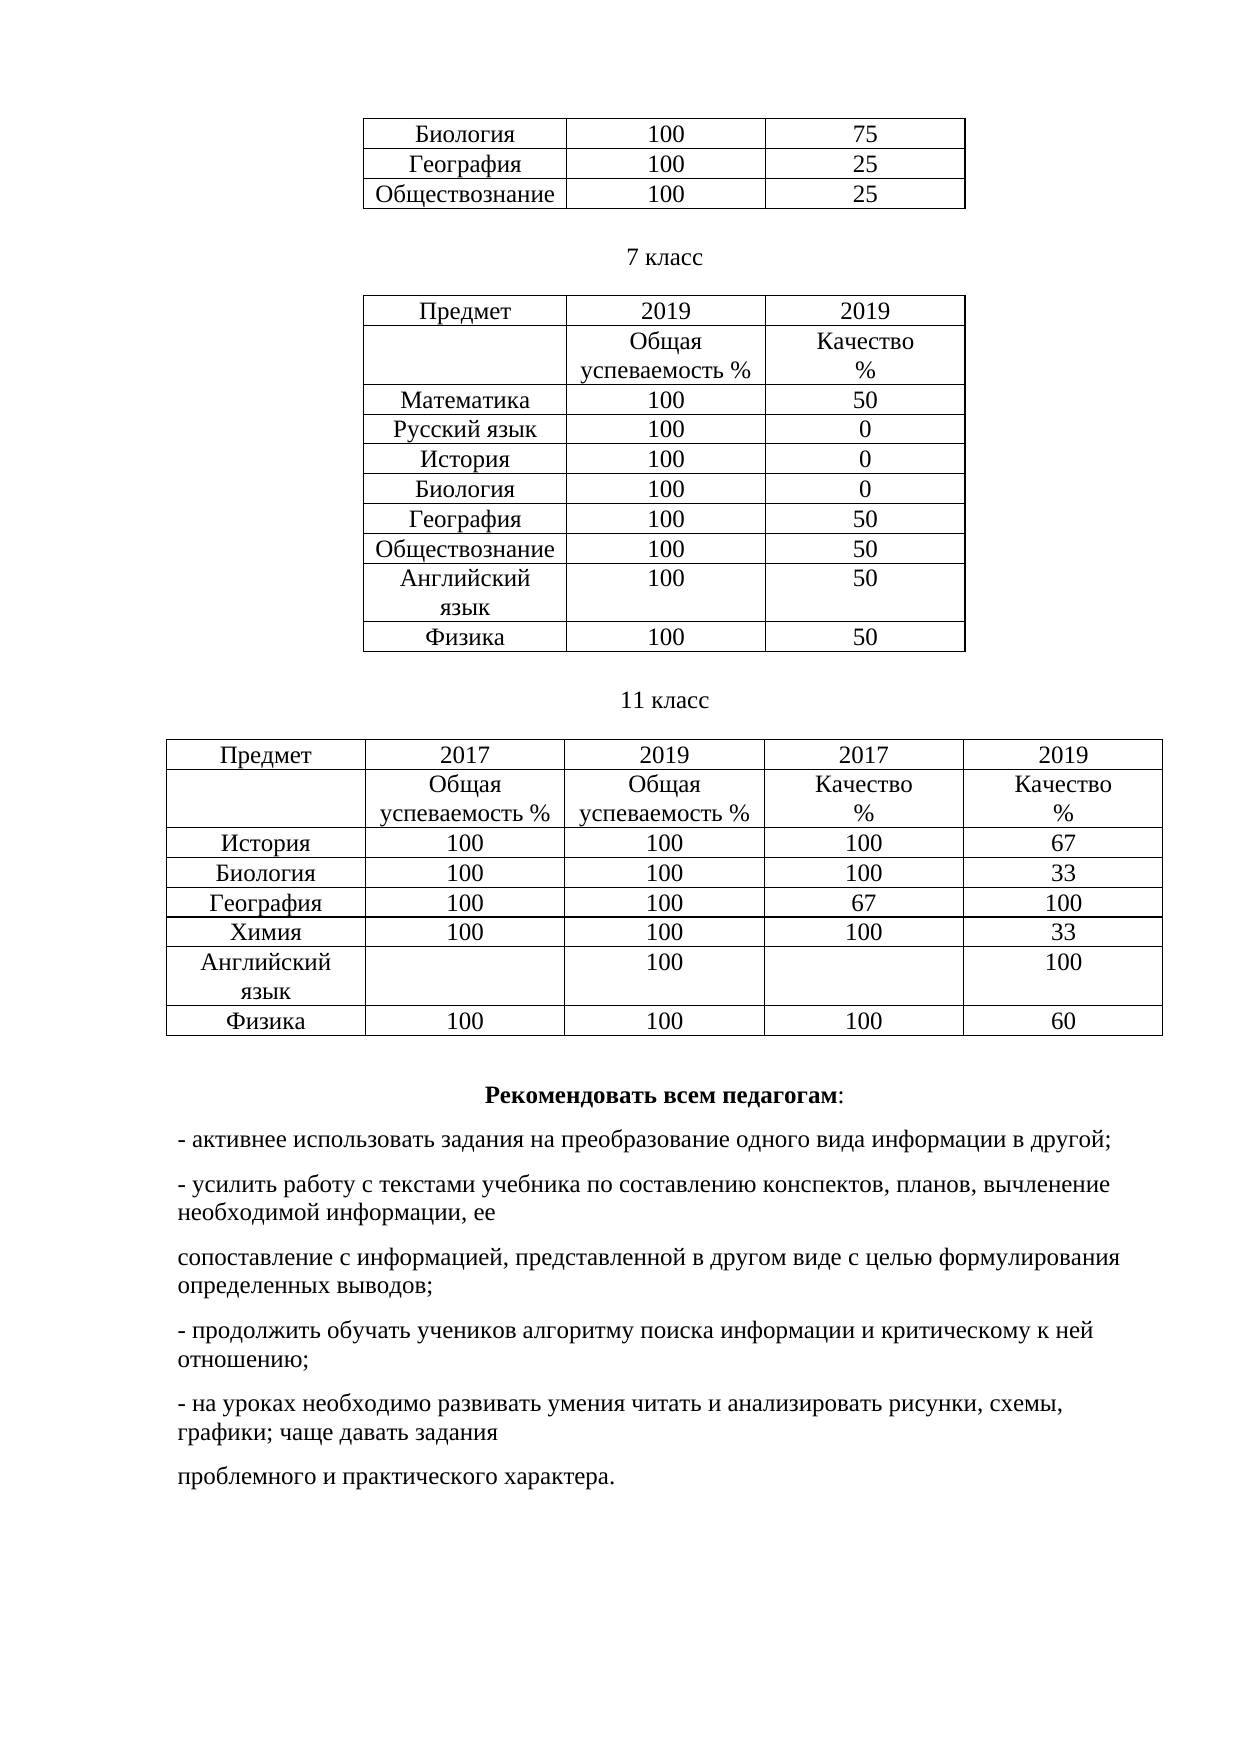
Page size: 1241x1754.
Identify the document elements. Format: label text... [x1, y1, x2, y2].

table_cell Общая успеваемость % [366, 770, 564, 827]
table_cell 33 [964, 918, 1162, 946]
table_cell Обществознание [364, 179, 566, 207]
table_cell 33 [964, 858, 1162, 887]
table_cell 100 [567, 564, 765, 621]
table_cell Качество % [765, 770, 963, 827]
table_header 2019 [565, 740, 764, 768]
table_cell 75 [766, 119, 964, 148]
table_cell Качество % [964, 770, 1162, 827]
table_cell 100 [765, 858, 963, 887]
text 11 класс [177, 685, 1152, 714]
table_cell 0 [766, 474, 964, 503]
table_header 2019 [567, 296, 765, 325]
table_cell История [167, 828, 365, 857]
table_cell География [167, 888, 365, 916]
table_cell 100 [567, 179, 765, 207]
table_cell Русский язык [364, 415, 566, 443]
table_cell География [364, 504, 566, 533]
table_cell 50 [766, 622, 964, 651]
table_cell 25 [766, 149, 964, 178]
table_cell Обществознание [364, 534, 566, 562]
table_cell 0 [766, 444, 964, 473]
table_cell 100 [366, 858, 564, 887]
table_cell 67 [765, 888, 963, 916]
table_cell 25 [766, 179, 964, 207]
table_header Предмет [364, 296, 566, 325]
table_cell Математика [364, 385, 566, 413]
table_cell 100 [366, 888, 564, 916]
table_cell 50 [766, 564, 964, 621]
table_cell Английский язык [364, 564, 566, 621]
table_cell [765, 947, 963, 1005]
table_cell Биология [364, 474, 566, 503]
table_header 2017 [765, 740, 963, 768]
table_cell 50 [766, 534, 964, 562]
text проблемного и практического характера. [177, 1461, 1152, 1490]
table_cell 100 [567, 534, 765, 562]
table_cell География [364, 149, 566, 178]
table_cell 100 [565, 828, 764, 857]
text - продолжить обучать учеников алгоритму поиска информации и критическому к ней отношению; [177, 1315, 1152, 1372]
table_cell 50 [766, 385, 964, 413]
table_cell [366, 947, 564, 1005]
table_cell 100 [567, 385, 765, 413]
table_cell 100 [565, 1006, 764, 1034]
text 7 класс [177, 242, 1152, 270]
table_cell 100 [567, 119, 765, 148]
table_cell Качество % [766, 326, 964, 384]
table_cell 100 [765, 918, 963, 946]
text сопоставление с информацией, представленной в другом виде с целью формулирования определенных выводов; [177, 1242, 1152, 1299]
table_cell [364, 326, 566, 384]
table_header 2019 [766, 296, 964, 325]
table_header 2017 [366, 740, 564, 768]
table_cell 100 [567, 504, 765, 533]
table_cell 100 [567, 474, 765, 503]
table_cell Биология [167, 858, 365, 887]
table_cell 100 [565, 888, 764, 916]
table_cell Общая успеваемость % [567, 326, 765, 384]
table_cell 100 [567, 444, 765, 473]
table_cell Физика [364, 622, 566, 651]
table_header Предмет [167, 740, 365, 768]
table_cell 100 [567, 415, 765, 443]
table_cell 100 [765, 1006, 963, 1034]
table_cell 0 [766, 415, 964, 443]
table_cell 50 [766, 504, 964, 533]
table_cell 100 [567, 149, 765, 178]
text Рекомендовать всем педагогам: [177, 1080, 1152, 1109]
table_cell 100 [565, 858, 764, 887]
table_cell Физика [167, 1006, 365, 1034]
text - на уроках необходимо развивать умения читать и анализировать рисунки, схемы, графики; чаще давать задания [177, 1388, 1152, 1446]
table_cell 100 [765, 828, 963, 857]
text - активнее использовать задания на преобразование одного вида информации в другой; [177, 1124, 1152, 1153]
table_cell 100 [366, 918, 564, 946]
table_cell 100 [565, 947, 764, 1005]
table_cell 100 [366, 828, 564, 857]
table_cell Общая успеваемость % [565, 770, 764, 827]
table_cell 100 [964, 888, 1162, 916]
table_cell 100 [565, 918, 764, 946]
table_cell Английский язык [167, 947, 365, 1005]
table_cell История [364, 444, 566, 473]
table_header 2019 [964, 740, 1162, 768]
table_cell 60 [964, 1006, 1162, 1034]
table_cell [167, 770, 365, 827]
table_cell 100 [366, 1006, 564, 1034]
table_cell Биология [364, 119, 566, 148]
table_cell 100 [567, 622, 765, 651]
table_cell Химия [167, 918, 365, 946]
table_cell 100 [964, 947, 1162, 1005]
text - усилить работу с текстами учебника по составлению конспектов, планов, вычленение необходимой информации, ее [177, 1169, 1152, 1226]
table_cell 67 [964, 828, 1162, 857]
